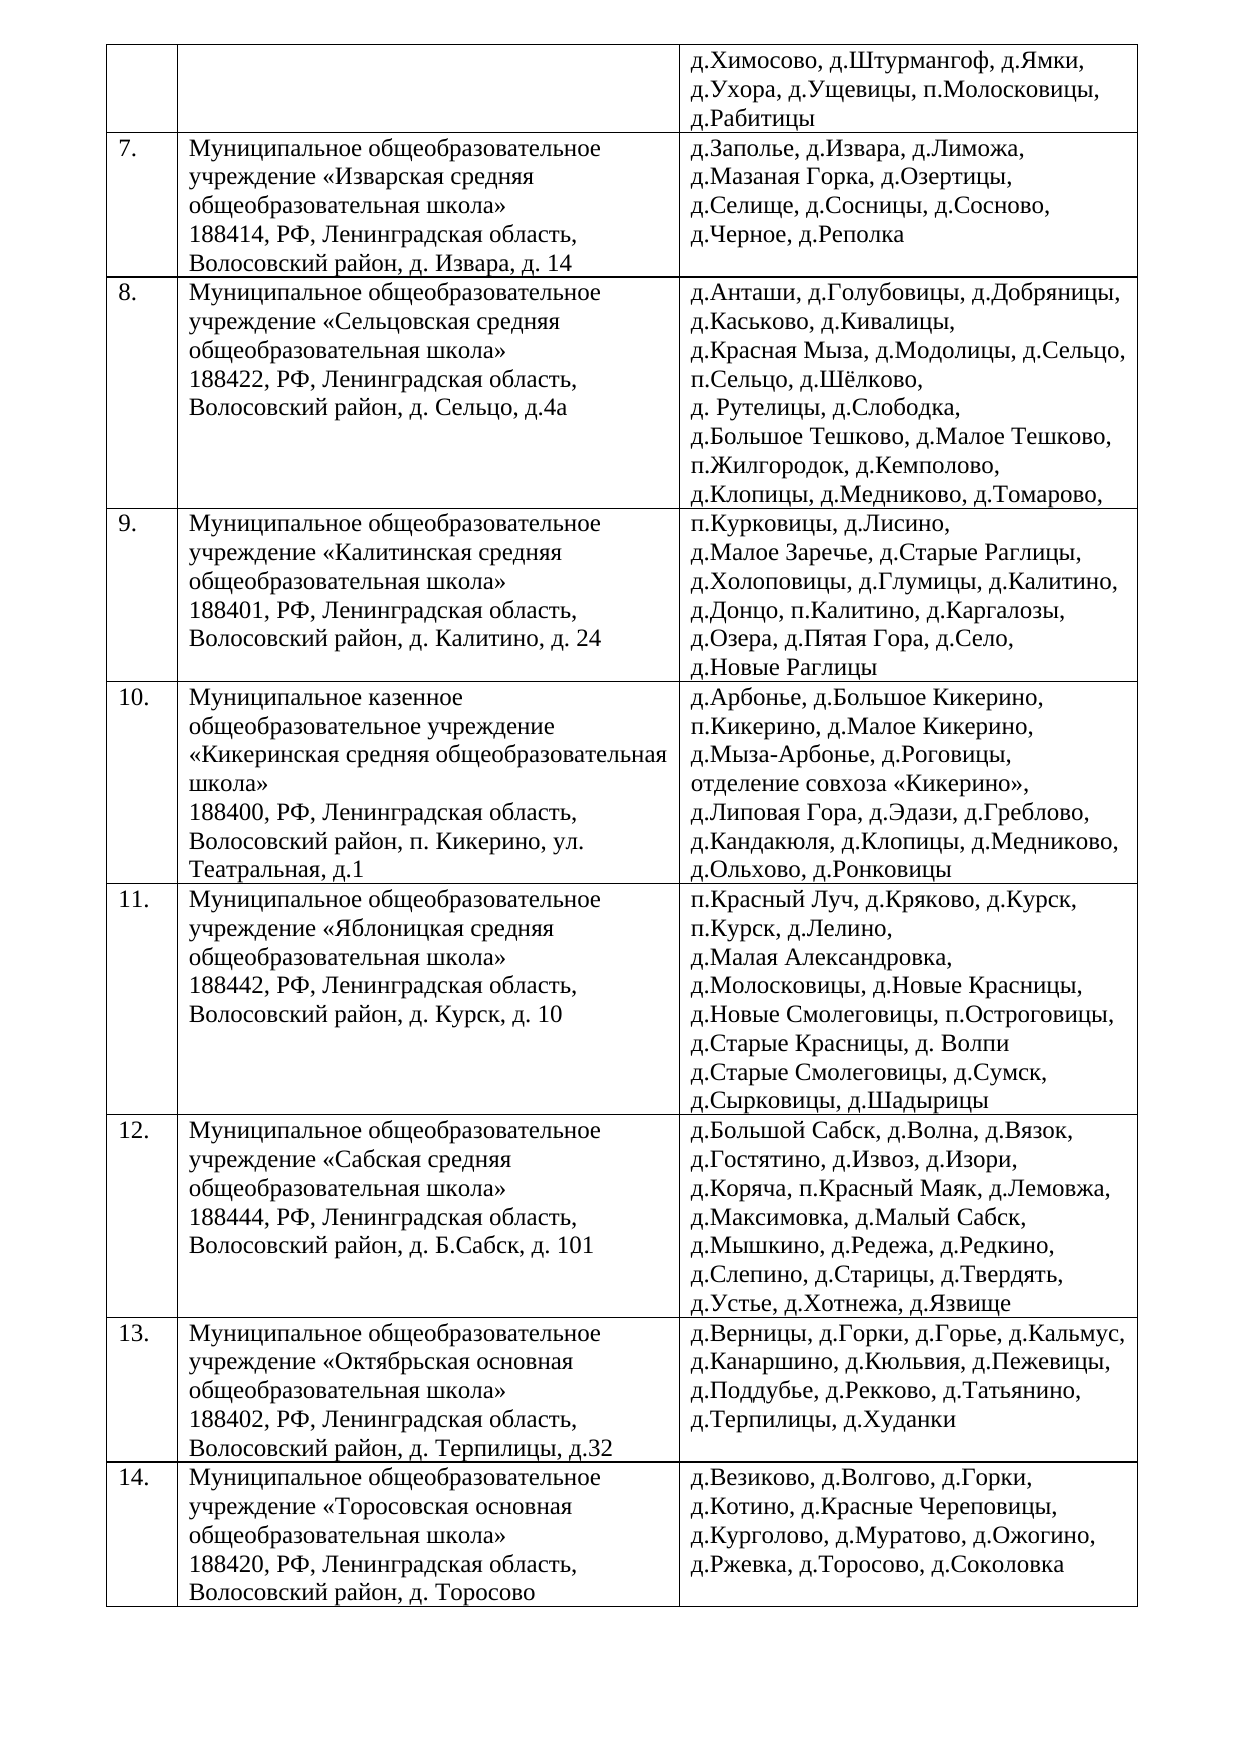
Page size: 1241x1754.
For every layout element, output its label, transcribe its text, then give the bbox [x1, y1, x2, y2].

table_cell 14. [107, 1463, 177, 1606]
table_cell д.Большой Сабск, д.Волна, д.Вязок, д.Гостятино, д.Извоз, д.Изори, д.Коряча, п.Красный Маяк, д.Лемовжа, д.Максимовка, д.Малый Сабск, д.Мышкино, д.Редежа, д.Редкино, д.Слепино, д.Старицы, д.Твердять, д.Устье, д.Хотнежа, д.Язвище [680, 1115, 1137, 1317]
table_cell 6. [107, 45, 177, 132]
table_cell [680, 45, 1137, 132]
table_cell д.Заполье, д.Извара, д.Лиможа, д.Мазаная Горка, д.Озертицы, д.Селище, д.Сосницы, д.Сосново, д.Черное, д.Реполка [680, 133, 1137, 276]
table_cell Муниципальное казенное общеобразовательное учреждение «Кикеринская средняя общеобразовательная школа» 188400, РФ, Ленинградская область, Волосовский район, п. Кикерино, ул. Театральная, д.1 [178, 682, 679, 883]
table_cell 13. [107, 1318, 177, 1461]
table_cell Муниципальное общеобразовательное учреждение «Сельцовская средняя общеобразовательная школа» 188422, РФ, Ленинградская область, Волосовский район, д. Сельцо, д.4а [178, 278, 679, 507]
table_cell д.Везиково, д.Волгово, д.Горки, д.Котино, д.Красные Череповицы, д.Курголово, д.Муратово, д.Ожогино, д.Ржевка, д.Торосово, д.Соколовка [680, 1463, 1137, 1606]
table_cell д.Анташи, д.Голубовицы, д.Добряницы, д.Каськово, д.Кивалицы, д.Красная Мыза, д.Модолицы, д.Сельцо, п.Сельцо, д.Шёлково, д. Рутелицы, д.Слободка, д.Большое Тешково, д.Малое Тешково, п.Жилгородок, д.Кемполово, д.Клопицы, д.Медниково, д.Томарово, [680, 278, 1137, 507]
table_cell Муниципальное общеобразовательное учреждение «Торосовская основная общеобразовательная школа» 188420, РФ, Ленинградская область, Волосовский район, д. Торосово [178, 1463, 679, 1606]
table_cell 7. [107, 133, 177, 276]
table_cell Муниципальное общеобразовательное учреждение «Сабская средняя общеобразовательная школа» 188444, РФ, Ленинградская область, Волосовский район, д. Б.Сабск, д. 101 [178, 1115, 679, 1317]
table_cell 10. [107, 682, 177, 883]
table_cell 11. [107, 884, 177, 1114]
table_cell 12. [107, 1115, 177, 1317]
table_cell д.Арбонье, д.Большое Кикерино, п.Кикерино, д.Малое Кикерино, д.Мыза-Арбонье, д.Роговицы, отделение совхоза «Кикерино», д.Липовая Гора, д.Эдази, д.Греблово, д.Кандакюля, д.Клопицы, д.Медниково, д.Ольхово, д.Ронковицы [680, 682, 1137, 883]
table_cell Муниципальное общеобразовательное учреждение «Октябрьская основная общеобразовательная школа» 188402, РФ, Ленинградская область, Волосовский район, д. Терпилицы, д.32 [178, 1318, 679, 1461]
table_cell Муниципальное общеобразовательное учреждение «Яблоницкая средняя общеобразовательная школа» 188442, РФ, Ленинградская область, Волосовский район, д. Курск, д. 10 [178, 884, 679, 1114]
table_cell Муниципальное общеобразовательное учреждение «Калитинская средняя общеобразовательная школа» 188401, РФ, Ленинградская область, Волосовский район, д. Калитино, д. 24 [178, 509, 679, 681]
table_cell п.Красный Луч, д.Кряково, д.Курск, п.Курск, д.Лелино, д.Малая Александровка, д.Молосковицы, д.Новые Красницы, д.Новые Смолеговицы, п.Остроговицы, д.Старые Красницы, д. Волпи д.Старые Смолеговицы, д.Сумск, д.Сырковицы, д.Шадырицы [680, 884, 1137, 1114]
table_cell п.Курковицы, д.Лисино, д.Малое Заречье, д.Старые Раглицы, д.Холоповицы, д.Глумицы, д.Калитино, д.Донцо, п.Калитино, д.Каргалозы, д.Озера, д.Пятая Гора, д.Село, д.Новые Раглицы [680, 509, 1137, 681]
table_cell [178, 45, 679, 132]
table_cell д.Верницы, д.Горки, д.Горье, д.Кальмус, д.Канаршино, д.Кюльвия, д.Пежевицы, д.Поддубье, д.Рекково, д.Татьянино, д.Терпилицы, д.Худанки [680, 1318, 1137, 1461]
table_cell 8. [107, 278, 177, 507]
table_cell 9. [107, 509, 177, 681]
table_cell Муниципальное общеобразовательное учреждение «Изварская средняя общеобразовательная школа» 188414, РФ, Ленинградская область, Волосовский район, д. Извара, д. 14 [178, 133, 679, 276]
